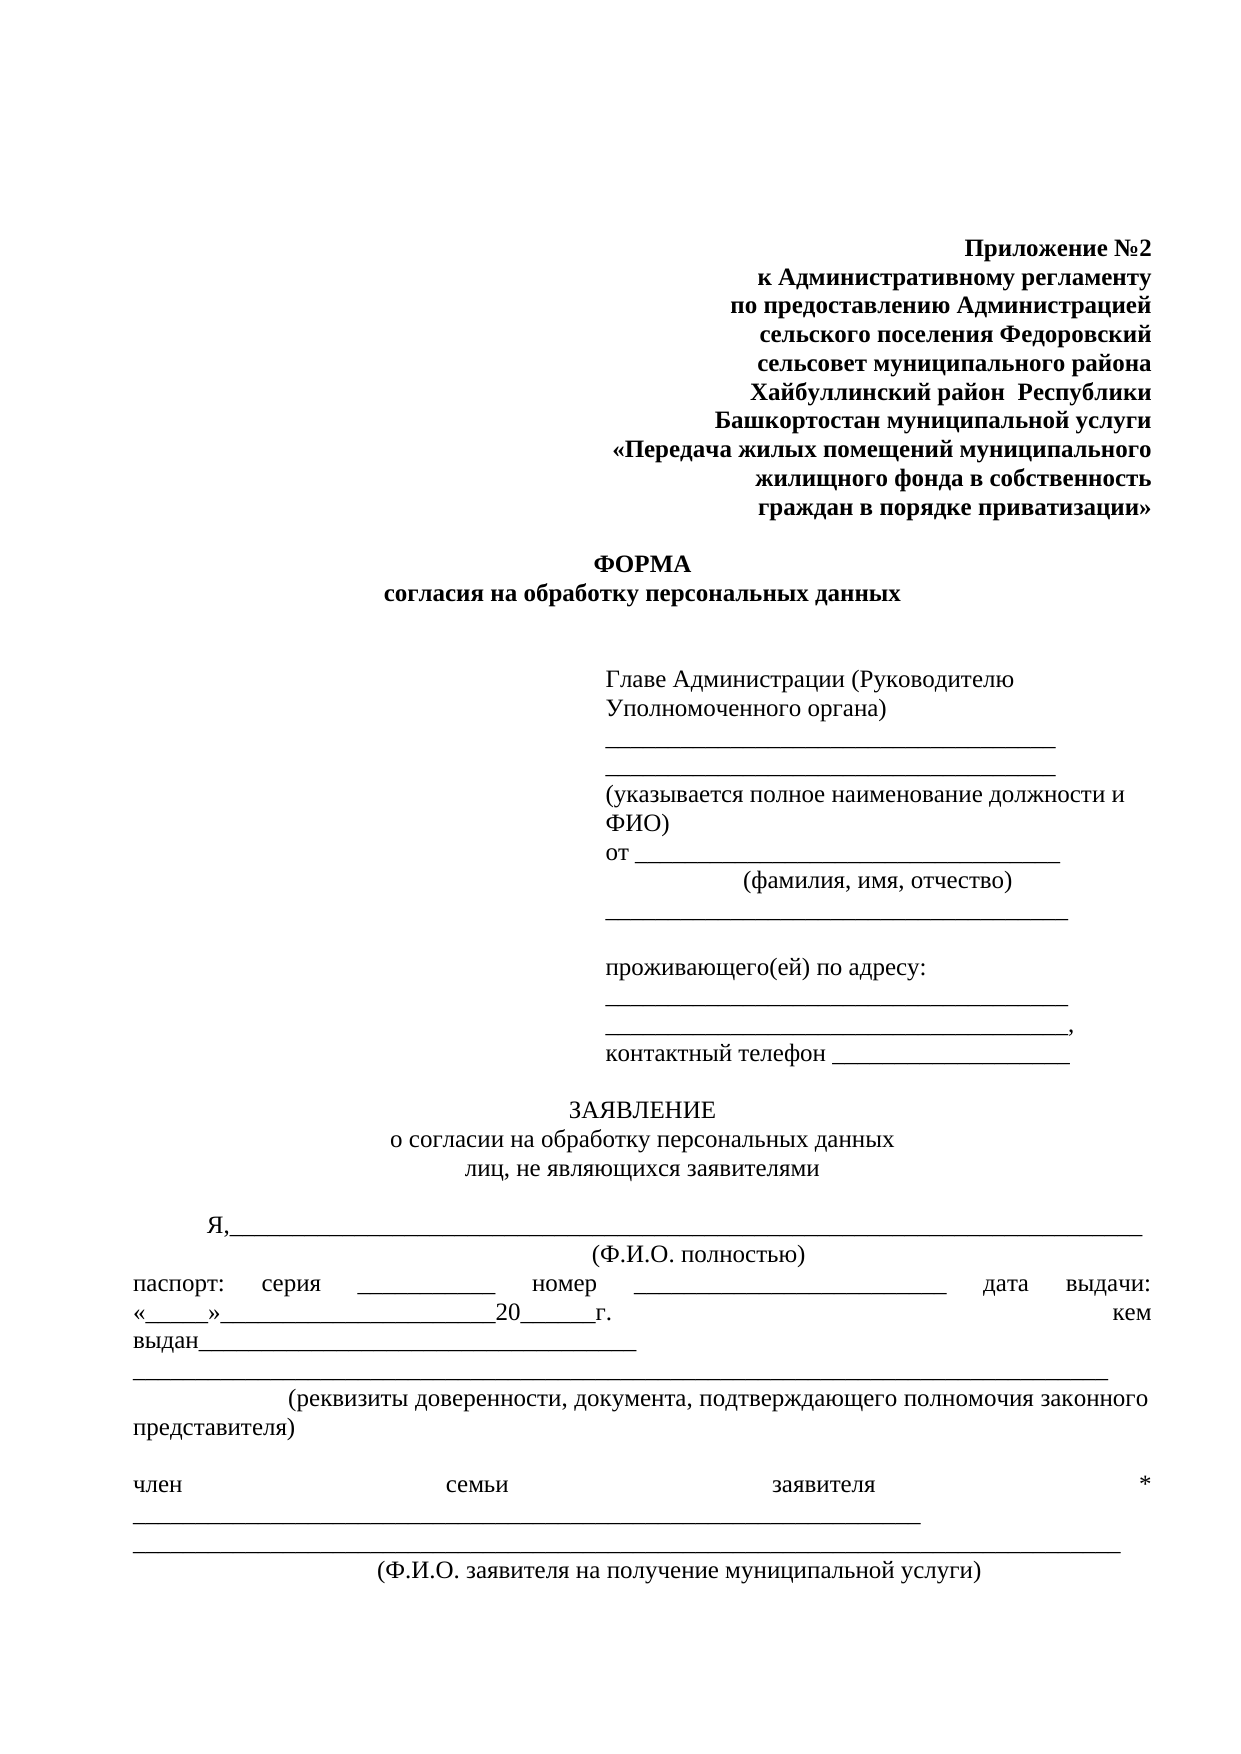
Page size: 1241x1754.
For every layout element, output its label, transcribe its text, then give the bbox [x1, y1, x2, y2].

text лиц, не являющихся заявителями [133, 1153, 1152, 1182]
text от __________________________________ [605, 837, 1152, 866]
text Хайбуллинский район Республики [133, 377, 1152, 406]
text член семьи заявителя * _______________________________________________________________ [133, 1469, 1152, 1527]
text о согласии на обработку персональных данных [133, 1124, 1152, 1153]
text Приложение №2 [133, 233, 1152, 262]
text сельского поселения Федоровский [133, 319, 1152, 348]
text (реквизиты доверенности, документа, подтверждающего полномочия законного представителя) [133, 1383, 1152, 1441]
text Главе Администрации (Руководителю Уполномоченного органа) [605, 664, 1152, 722]
text (фамилия, имя, отчество) [605, 866, 1152, 894]
text ______________________________________________________________________________ [133, 1354, 1152, 1383]
text (Ф.И.О. полностью) [133, 1239, 1152, 1268]
text Я,_________________________________________________________________________ [133, 1211, 1152, 1239]
text Башкортостан муниципальной услуги [133, 406, 1152, 434]
text проживающего(ей) по адресу: [605, 952, 1152, 981]
text «Передача жилых помещений муниципального [133, 434, 1152, 463]
text ____________________________________ [605, 751, 1152, 779]
text граждан в порядке приватизации» [133, 492, 1152, 521]
text (указывается полное наименование должности и ФИО) [605, 779, 1152, 837]
text _____________________________________ [605, 894, 1152, 923]
text ФОРМА согласия на обработку персональных данных [133, 549, 1152, 607]
text контактный телефон ___________________ [605, 1038, 1152, 1067]
text паспорт: серия ___________ номер _________________________ дата выдачи: «_____»______________________20______г. кем выдан___________________________________ [133, 1268, 1152, 1354]
text ____________________________________ [605, 722, 1152, 751]
text сельсовет муниципального района [133, 348, 1152, 377]
text (Ф.И.О. заявителя на получение муниципальной услуги) [133, 1556, 1152, 1584]
text к Административному регламенту [133, 262, 1152, 291]
text _______________________________________________________________________________ [133, 1527, 1152, 1556]
text ЗАЯВЛЕНИЕ [133, 1096, 1152, 1124]
text по предоставлению Администрацией [133, 291, 1152, 319]
text жилищного фонда в собственность [133, 463, 1152, 492]
text _____________________________________, [605, 1009, 1152, 1038]
text _____________________________________ [605, 981, 1152, 1009]
